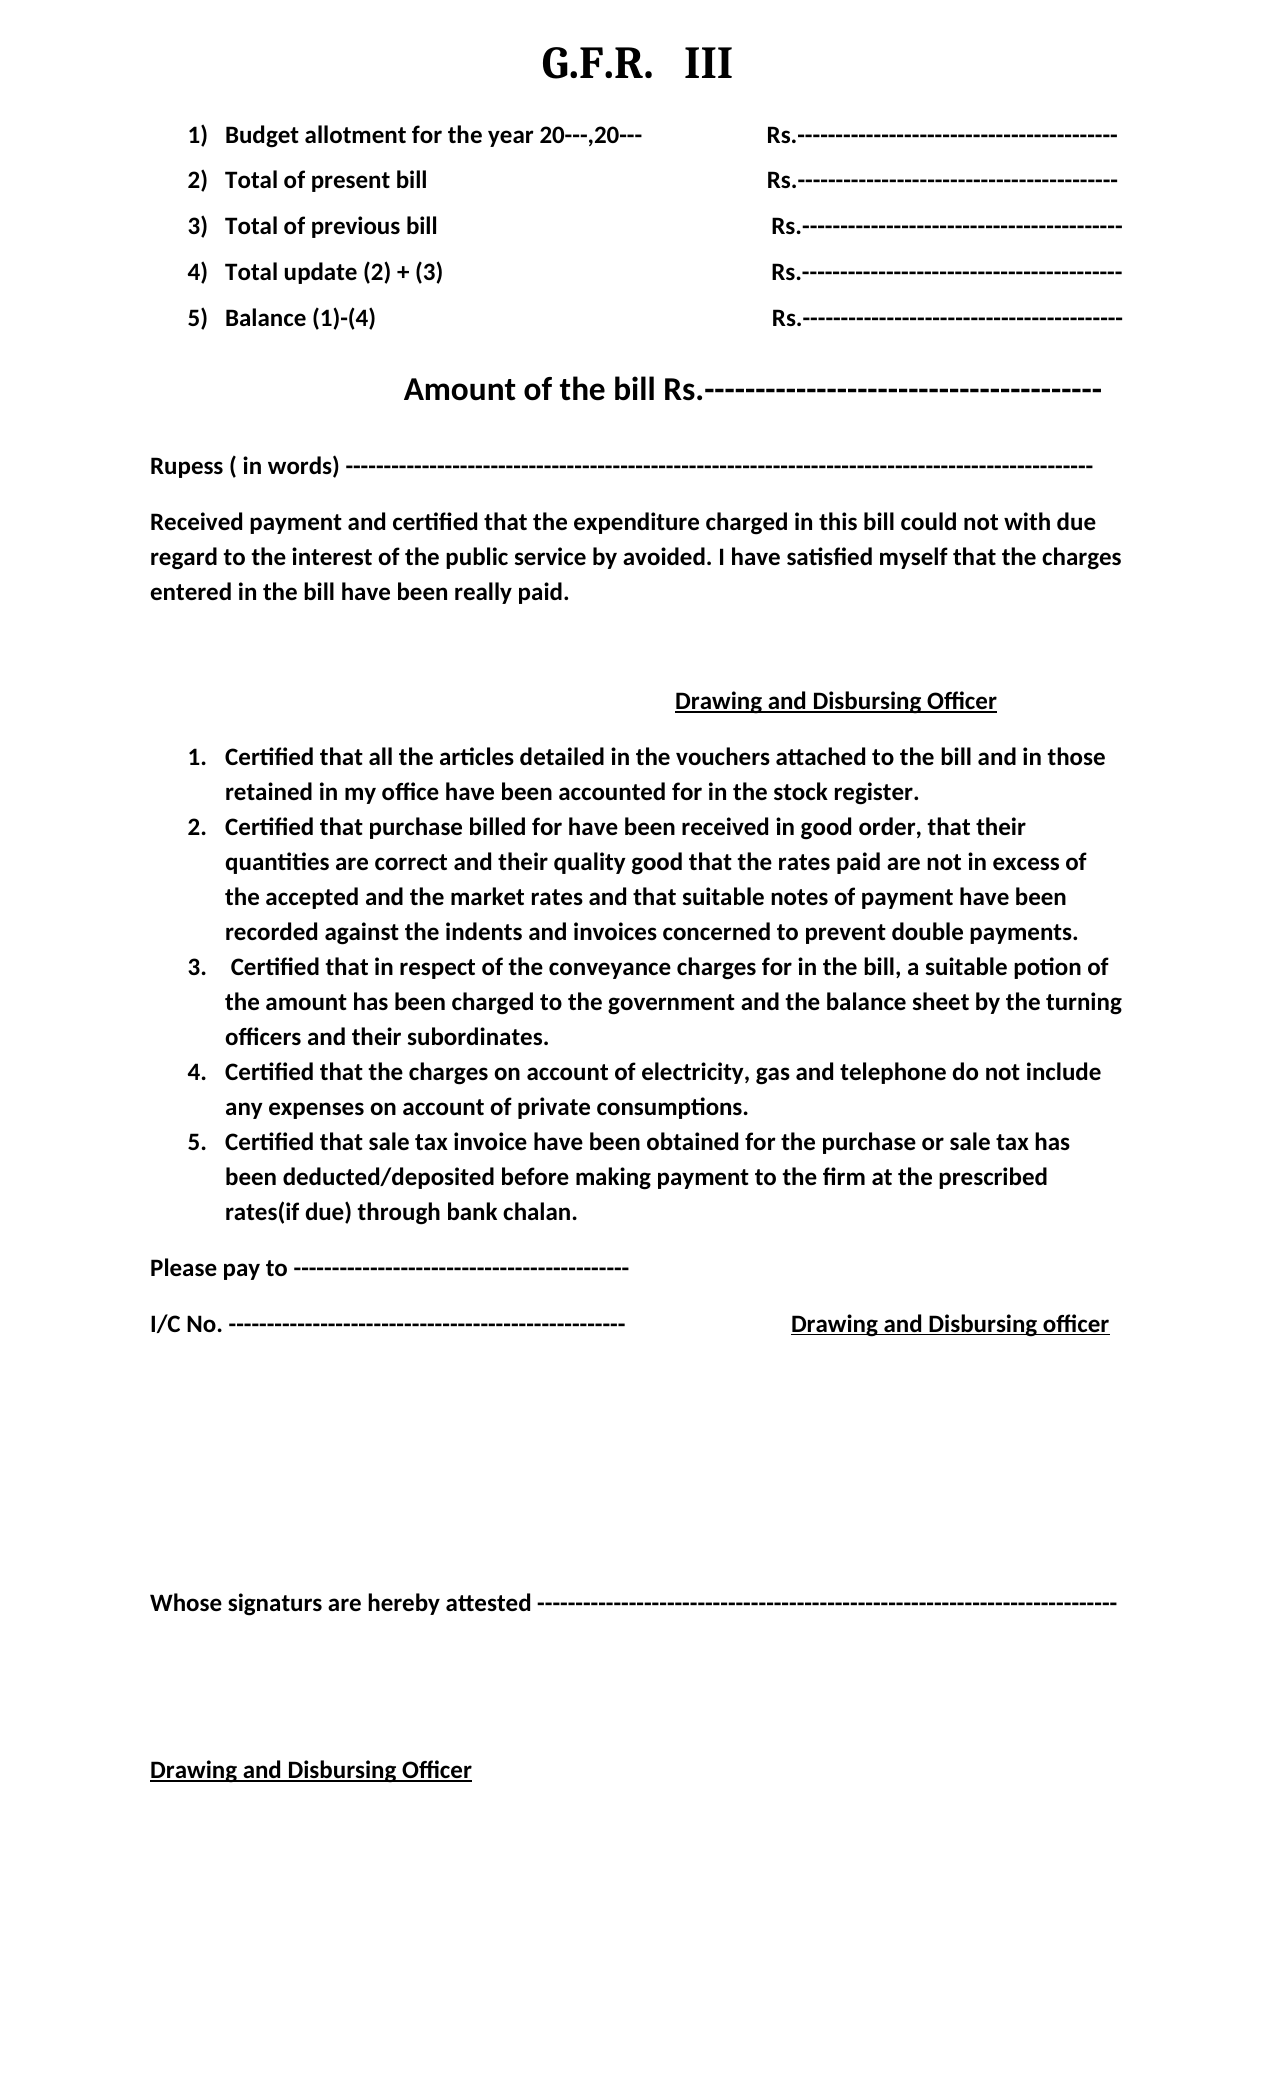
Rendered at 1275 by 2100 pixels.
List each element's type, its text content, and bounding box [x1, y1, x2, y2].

text Amount of the bill Rs.--------------------------------------- [150, 368, 1125, 409]
list Total of present bill Rs.------------------------------------------ [187, 164, 1125, 195]
list Certified that sale tax invoice have been obtained for the purchase or sale tax has been deducted/deposited before making payment to the firm at the prescribed rates(if due) through bank chalan. [187, 1126, 1125, 1227]
text Whose signaturs are hereby attested ---------------------------------------------------------------------------- [150, 1587, 1125, 1617]
text Rupess ( in words) -------------------------------------------------------------------------------------------------- [150, 450, 1125, 481]
text Received payment and certified that the expenditure charged in this bill could not with due regard to the interest of the public service by avoided. I have satisfied myself that the charges entered in the bill have been really paid. [150, 506, 1125, 607]
list Balance (1)-(4) Rs.------------------------------------------ [187, 302, 1125, 332]
text I/C No. ---------------------------------------------------- Drawing and Disbursing officer [150, 1308, 1125, 1338]
text G.F.R. III [150, 37, 1125, 90]
list Certified that the charges on account of electricity, gas and telephone do not include any expenses on account of private consumptions. [187, 1056, 1125, 1122]
text Please pay to -------------------------------------------- [150, 1252, 1125, 1282]
list Certified that all the articles detailed in the vouchers attached to the bill and in those retained in my office have been accounted for in the stock register. [187, 741, 1125, 807]
list Certified that purchase billed for have been received in good order, that their quantities are correct and their quality good that the rates paid are not in excess of the accepted and the market rates and that suitable notes of payment have been recorded against the indents and invoices concerned to prevent double payments. [187, 811, 1125, 947]
text Drawing and Disbursing Officer [150, 685, 1125, 716]
list Certified that in respect of the conveyance charges for in the bill, a suitable potion of the amount has been charged to the government and the balance sheet by the turning officers and their subordinates. [187, 951, 1125, 1052]
list Total of previous bill Rs.------------------------------------------ [187, 210, 1125, 241]
text Drawing and Disbursing Officer [150, 1754, 1125, 1785]
list Budget allotment for the year 20---,20--- Rs.------------------------------------------ [187, 119, 1125, 149]
list Total update (2) + (3) Rs.------------------------------------------ [187, 256, 1125, 287]
